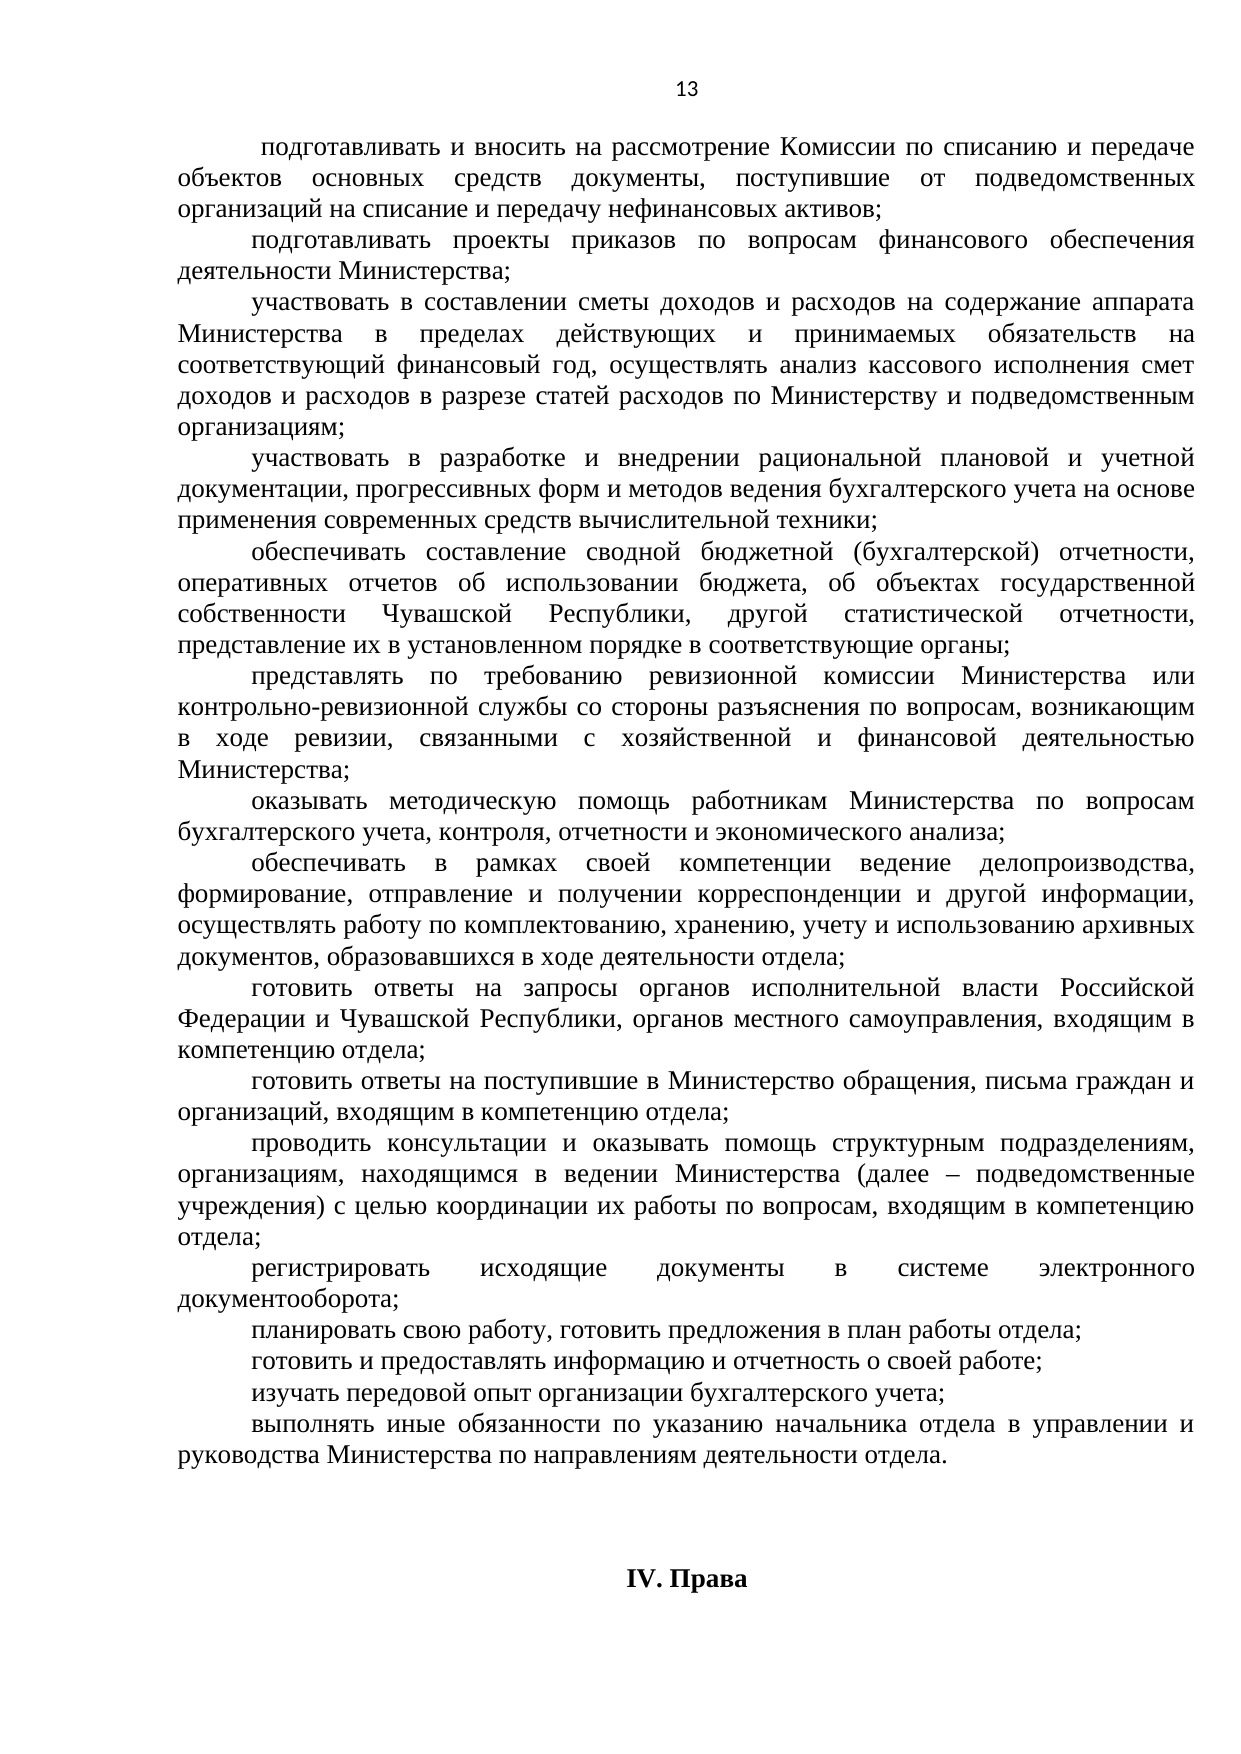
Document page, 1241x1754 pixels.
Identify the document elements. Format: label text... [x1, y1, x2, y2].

text выполнять иные обязанности по указанию начальника отдела в управлении и руководства Министерства по направлениям деятельности отдела. [177, 1407, 1196, 1469]
text оказывать методическую помощь работникам Министерства по вопросам бухгалтерского учета, контроля, отчетности и экономического анализа; [177, 784, 1196, 846]
text проводить консультации и оказывать помощь структурным подразделениям, организациям, находящимся в ведении Министерства (далее – подведомственные учреждения) с целью координации их работы по вопросам, входящим в компетенцию отдела; [177, 1126, 1196, 1251]
text планировать свою работу, готовить предложения в план работы отдела; [177, 1313, 1196, 1344]
text изучать передовой опыт организации бухгалтерского учета; [177, 1376, 1196, 1407]
text представлять по требованию ревизионной комиссии Министерства или контрольно-ревизионной службы со стороны разъяснения по вопросам, возникающим в ходе ревизии, связанными с хозяйственной и финансовой деятельностью Министерства; [177, 659, 1196, 784]
text участвовать в разработке и внедрении рациональной плановой и учетной документации, прогрессивных форм и методов ведения бухгалтерского учета на основе применения современных средств вычислительной техники; [177, 441, 1196, 535]
text обеспечивать составление сводной бюджетной (бухгалтерской) отчетности, оперативных отчетов об использовании бюджета, об объектах государственной собственности Чувашской Республики, другой статистической отчетности, представление их в установленном порядке в соответствующие органы; [177, 535, 1196, 659]
text регистрировать исходящие документы в системе электронного документооборота; [177, 1251, 1196, 1313]
text готовить ответы на запросы органов исполнительной власти Российской Федерации и Чувашской Республики, органов местного самоуправления, входящим в компетенцию отдела; [177, 971, 1196, 1064]
text обеспечивать в рамках своей компетенции ведение делопроизводства, формирование, отправление и получении корреспонденции и другой информации, осуществлять работу по комплектованию, хранению, учету и использованию архивных документов, образовавшихся в ходе деятельности отдела; [177, 846, 1196, 971]
text участвовать в составлении сметы доходов и расходов на содержание аппарата Министерства в пределах действующих и принимаемых обязательств на соответствующий финансовый год, осуществлять анализ кассового исполнения смет доходов и расходов в разрезе статей расходов по Министерству и подведомственным организациям; [177, 286, 1196, 441]
text подготавливать и вносить на рассмотрение Комиссии по списанию и передаче объектов основных средств документы, поступившие от подведомственных организаций на списание и передачу нефинансовых активов; [177, 130, 1196, 223]
text готовить и предоставлять информацию и отчетность о своей работе; [177, 1344, 1196, 1376]
text подготавливать проекты приказов по вопросам финансового обеспечения деятельности Министерства; [177, 223, 1196, 286]
text IV. Права [177, 1562, 1196, 1594]
text готовить ответы на поступившие в Министерство обращения, письма граждан и организаций, входящим в компетенцию отдела; [177, 1064, 1196, 1126]
